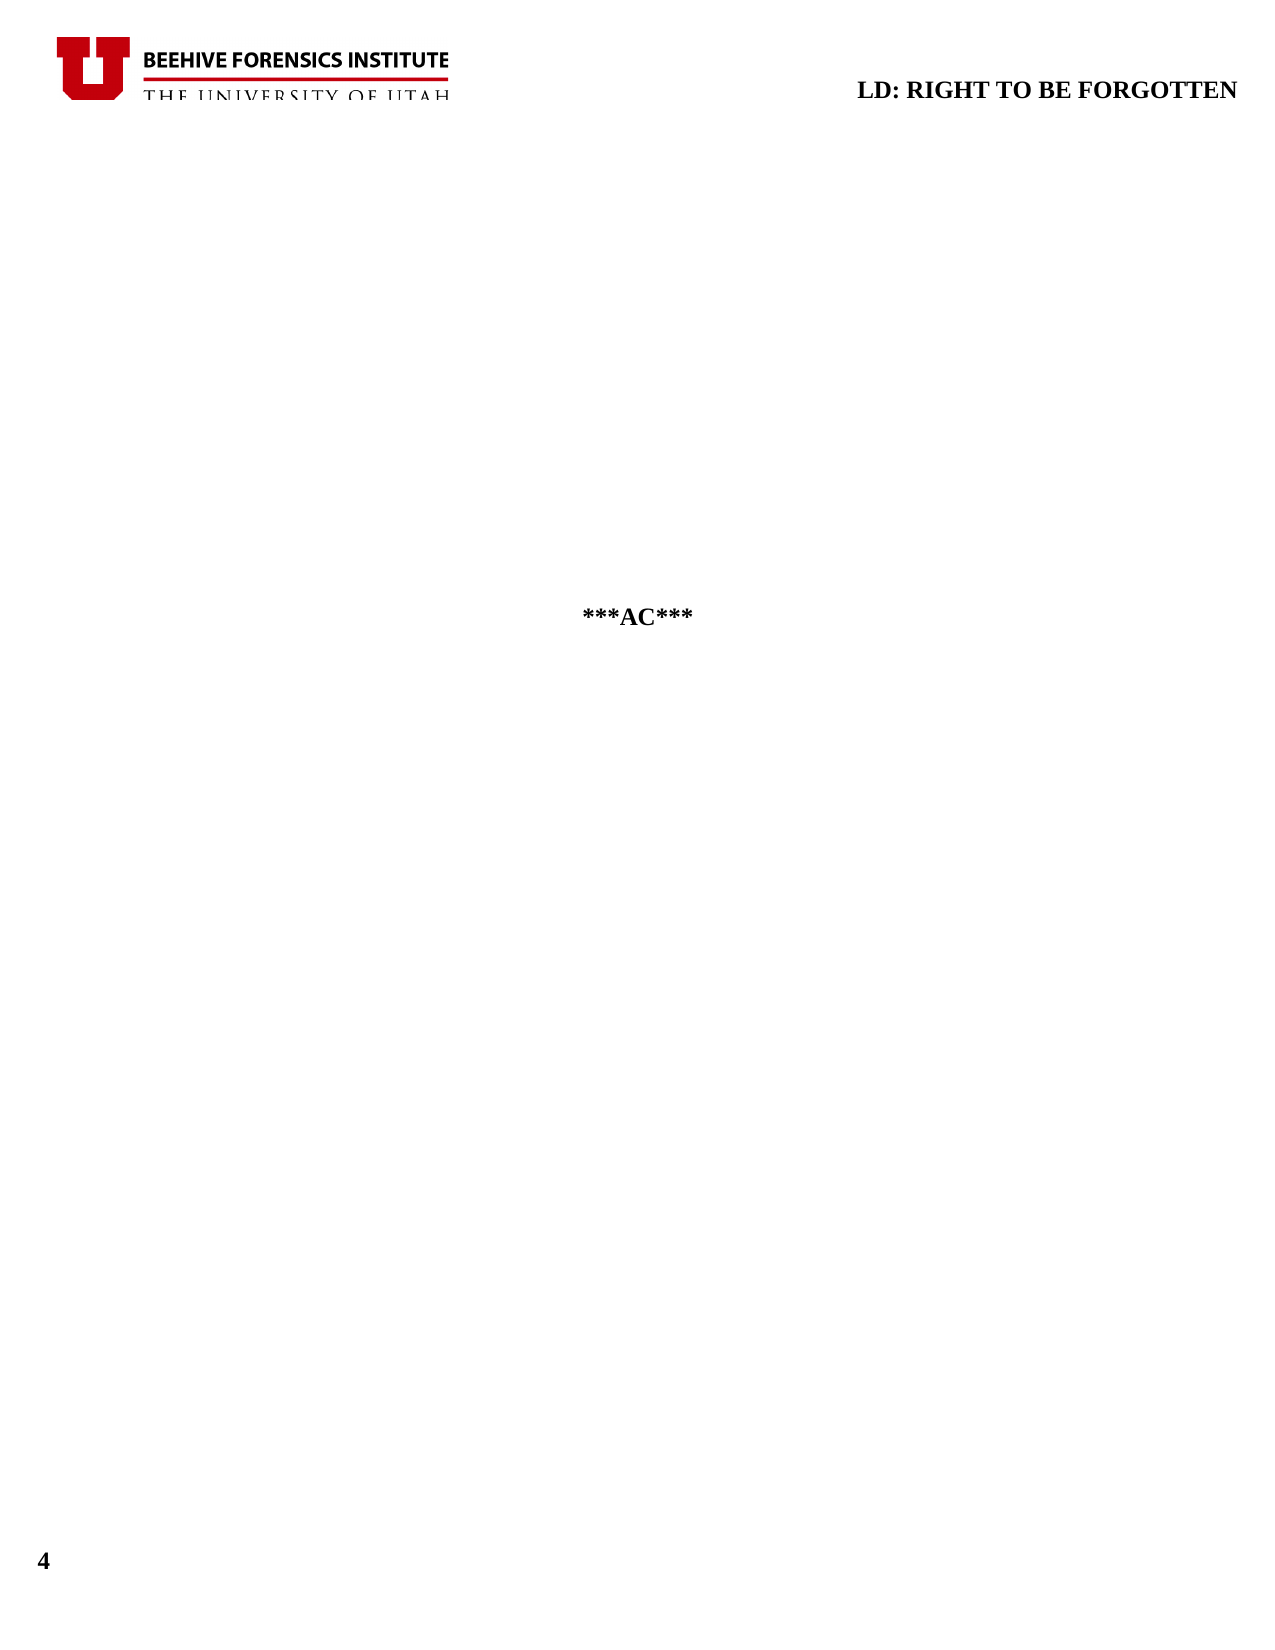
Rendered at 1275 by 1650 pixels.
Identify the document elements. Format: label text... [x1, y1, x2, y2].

subtitle ***AC*** [187, 602, 1087, 631]
picture [56, 37, 449, 100]
